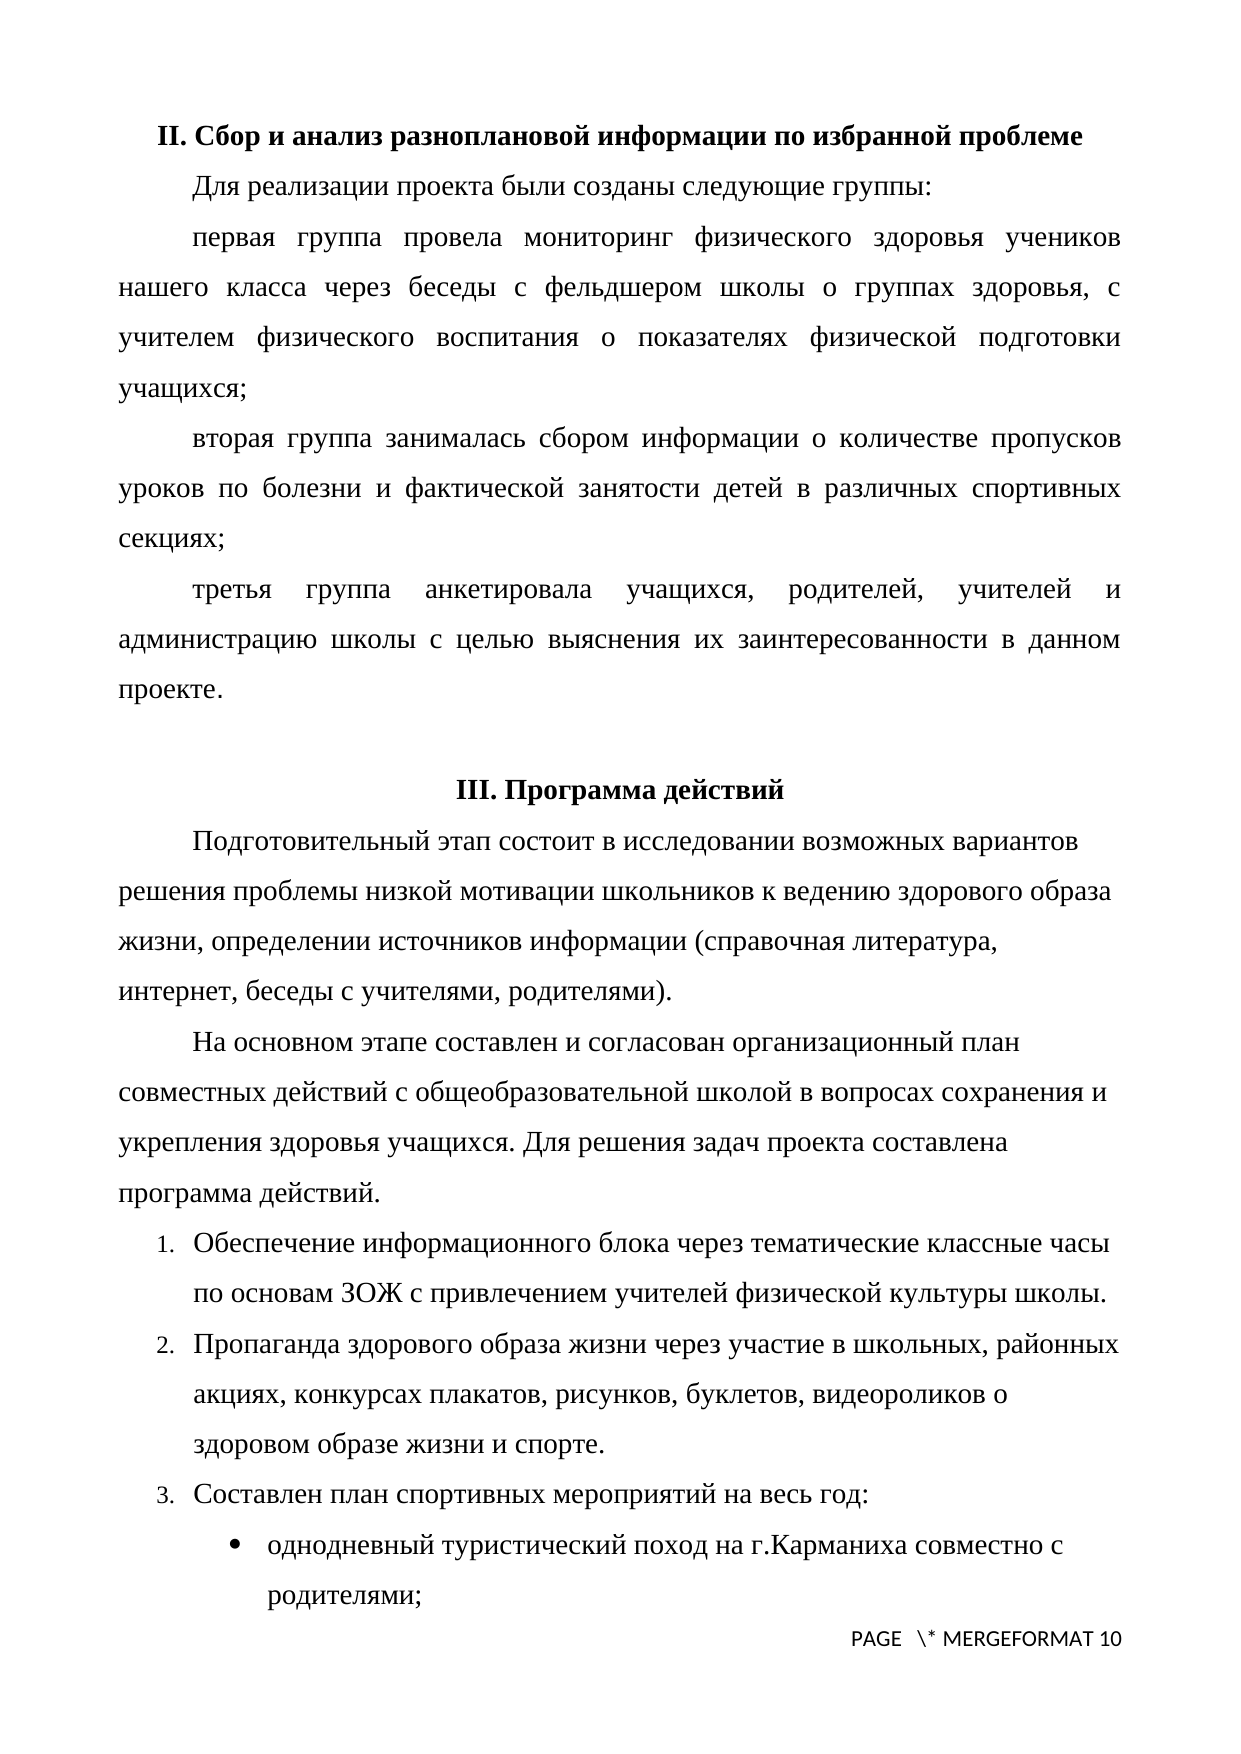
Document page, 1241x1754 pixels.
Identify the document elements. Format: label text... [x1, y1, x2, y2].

list Обеспечение информационного блока через тематические классные часы по основам ЗОЖ с привлечением учителей физической культуры школы. [156, 1225, 1122, 1309]
text вторая группа занималась сбором информации о количестве пропусков уроков по болезни и фактической занятости детей в различных спортивных секциях; [118, 420, 1122, 554]
text III. Программа действий [118, 772, 1122, 806]
text На основном этапе составлен и согласован организационный план совместных действий с общеобразовательной школой в вопросах сохранения и укрепления здоровья учащихся. Для решения задач проекта составлена программа действий. [118, 1024, 1122, 1208]
list Пропаганда здорового образа жизни через участие в школьных, районных акциях, конкурсах плакатов, рисунков, буклетов, видеороликов о здоровом образе жизни и спорте. [156, 1326, 1122, 1460]
text третья группа анкетировала учащихся, родителей, учителей и администрацию школы с целью выяснения их заинтересованности в данном проекте. [118, 571, 1122, 705]
text Для реализации проекта были созданы следующие группы: [118, 168, 1122, 202]
text Подготовительный этап состоит в исследовании возможных вариантов решения проблемы низкой мотивации школьников к ведению здорового образа жизни, определении источников информации (справочная литература, интернет, беседы с учителями, родителями). [118, 823, 1122, 1007]
text II. Сбор и анализ разноплановой информации по избранной проблеме [118, 118, 1122, 152]
list однодневный туристический поход на г.Карманиха совместно с родителями; [230, 1527, 1122, 1611]
list Составлен план спортивных мероприятий на весь год: [156, 1477, 1122, 1510]
text первая группа провела мониторинг физического здоровья учеников нашего класса через беседы с фельдшером школы о группах здоровья, с учителем физического воспитания о показателях физической подготовки учащихся; [118, 219, 1122, 403]
